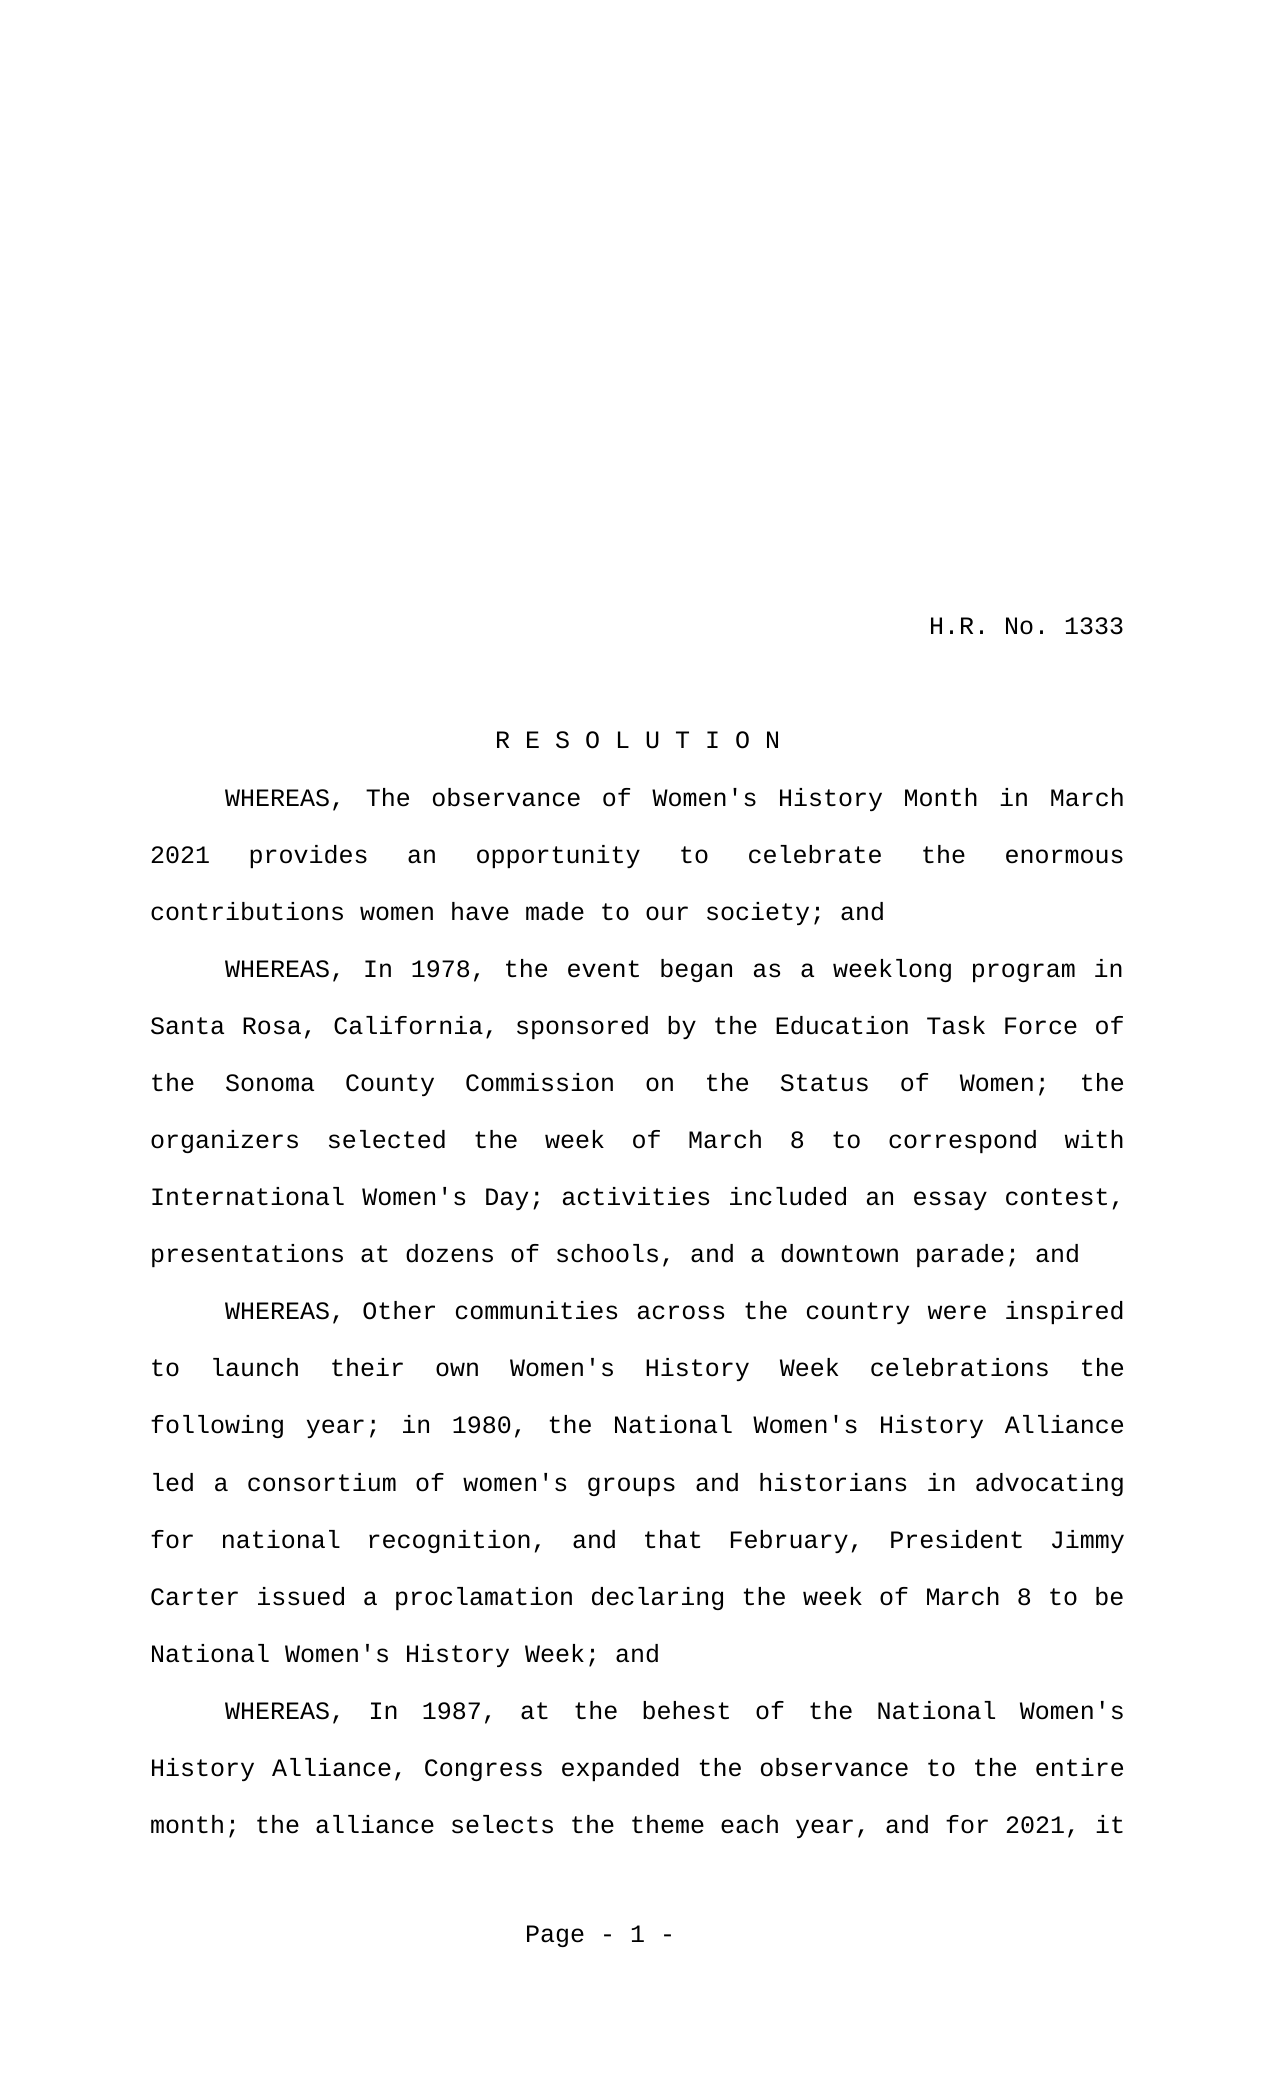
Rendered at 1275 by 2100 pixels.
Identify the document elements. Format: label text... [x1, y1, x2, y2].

text R E S O L U T I O N [150, 728, 1125, 756]
text WHEREAS, Other communities across the country were inspired to launch their own Women's History Week celebrations the following year; in 1980, the National Women's History Alliance led a consortium of women's groups and historians in advocating for national recognition, and that February, President Jimmy Carter issued a proclamation declaring the week of March 8 to be National Women's History Week; and [150, 1299, 1125, 1670]
text WHEREAS, The observance of Women's History Month in March 2021 provides an opportunity to celebrate the enormous contributions women have made to our society; and [150, 785, 1125, 928]
text H.R. No. 1333 [150, 614, 1125, 642]
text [150, 1698, 1125, 1841]
text WHEREAS, In 1978, the event began as a weeklong program in Santa Rosa, California, sponsored by the Education Task Force of the Sonoma County Commission on the Status of Women; the organizers selected the week of March 8 to correspond with International Women's Day; activities included an essay contest, presentations at dozens of schools, and a downtown parade; and [150, 956, 1125, 1270]
